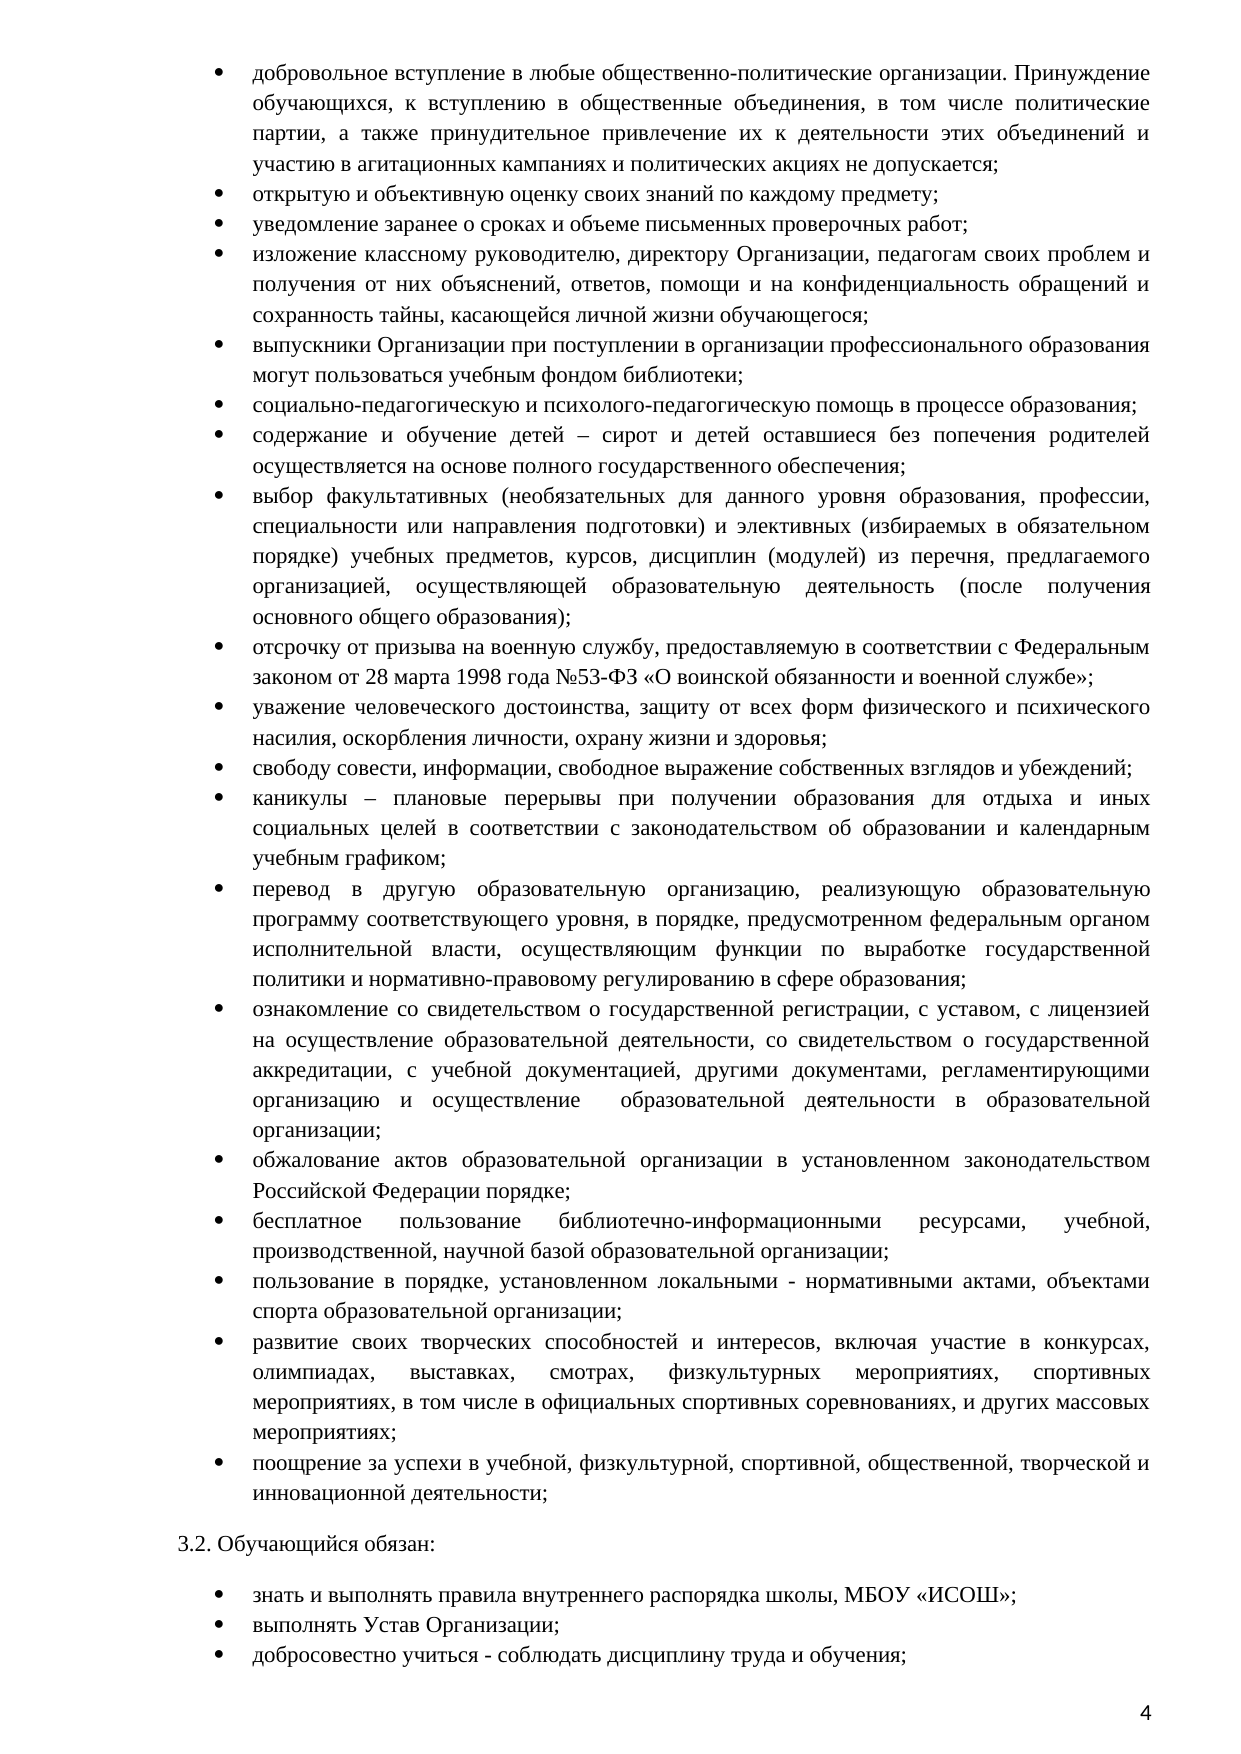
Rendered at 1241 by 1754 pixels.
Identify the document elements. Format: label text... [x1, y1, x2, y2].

list знать и выполнять правила внутреннего распорядка школы, МБОУ «ИСОШ»; [215, 1581, 1152, 1607]
list обжалование актов образовательной организации в установленном законодательством Российской Федерации порядке; [215, 1147, 1152, 1203]
list поощрение за успехи в учебной, физкультурной, спортивной, общественной, творческой и инновационной деятельности; [215, 1449, 1152, 1505]
list ознакомление со свидетельством о государственной регистрации, с уставом, с лицензией на осуществление образовательной деятельности, со свидетельством о государственной аккредитации, с учебной документацией, другими документами, регламентирующими организацию и осуществление образовательной деятельности в образовательной организации; [215, 996, 1152, 1143]
list перевод в другую образовательную организацию, реализующую образовательную программу соответствующего уровня, в порядке, предусмотренном федеральным органом исполнительной власти, осуществляющим функции по выработке государственной политики и нормативно-правовому регулированию в сфере образования; [215, 875, 1152, 992]
list бесплатное пользование библиотечно-информационными ресурсами, учебной, производственной, научной базой образовательной организации; [215, 1207, 1152, 1263]
list изложение классному руководителю, директору Организации, педагогам своих проблем и получения от них объяснений, ответов, помощи и на конфиденциальность обращений и сохранность тайны, касающейся личной жизни обучающегося; [215, 240, 1152, 327]
list свободу совести, информации, свободное выражение собственных взглядов и убеждений; [215, 754, 1152, 780]
list развитие своих творческих способностей и интересов, включая участие в конкурсах, олимпиадах, выставках, смотрах, физкультурных мероприятиях, спортивных мероприятиях, в том числе в официальных спортивных соревнованиях, и других массовых мероприятиях; [215, 1328, 1152, 1445]
text 3.2. Обучающийся обязан: [177, 1530, 1152, 1556]
list выбор факультативных (необязательных для данного уровня образования, профессии, специальности или направления подготовки) и элективных (избираемых в обязательном порядке) учебных предметов, курсов, дисциплин (модулей) из перечня, предлагаемого организацией, осуществляющей образовательную деятельность (после получения основного общего образования); [215, 482, 1152, 629]
list отсрочку от призыва на военную службу, предоставляемую в соответствии с Федеральным законом от 28 марта 1998 года №53-ФЗ «О воинской обязанности и военной службе»; [215, 633, 1152, 689]
list социально-педагогическую и психолого-педагогическую помощь в процессе образования; [215, 391, 1152, 418]
list содержание и обучение детей – сирот и детей оставшиеся без попечения родителей осуществляется на основе полного государственного обеспечения; [215, 422, 1152, 478]
list уважение человеческого достоинства, защиту от всех форм физического и психического насилия, оскорбления личности, охрану жизни и здоровья; [215, 693, 1152, 750]
list добросовестно учиться - соблюдать дисциплину труда и обучения; [215, 1641, 1152, 1668]
list каникулы – плановые перерывы при получении образования для отдыха и иных социальных целей в соответствии с законодательством об образовании и календарным учебным графиком; [215, 784, 1152, 871]
list пользование в порядке, установленном локальными - нормативными актами, объектами спорта образовательной организации; [215, 1267, 1152, 1324]
list выпускники Организации при поступлении в организации профессионального образования могут пользоваться учебным фондом библиотеки; [215, 331, 1152, 387]
list открытую и объективную оценку своих знаний по каждому предмету; [215, 180, 1152, 206]
list добровольное вступление в любые общественно-политические организации. Принуждение обучающихся, к вступлению в общественные объединения, в том числе политические партии, а также принудительное привлечение их к деятельности этих объединений и участию в агитационных кампаниях и политических акциях не допускается; [215, 59, 1152, 176]
list уведомление заранее о сроках и объеме письменных проверочных работ; [215, 210, 1152, 236]
list выполнять Устав Организации; [215, 1611, 1152, 1637]
